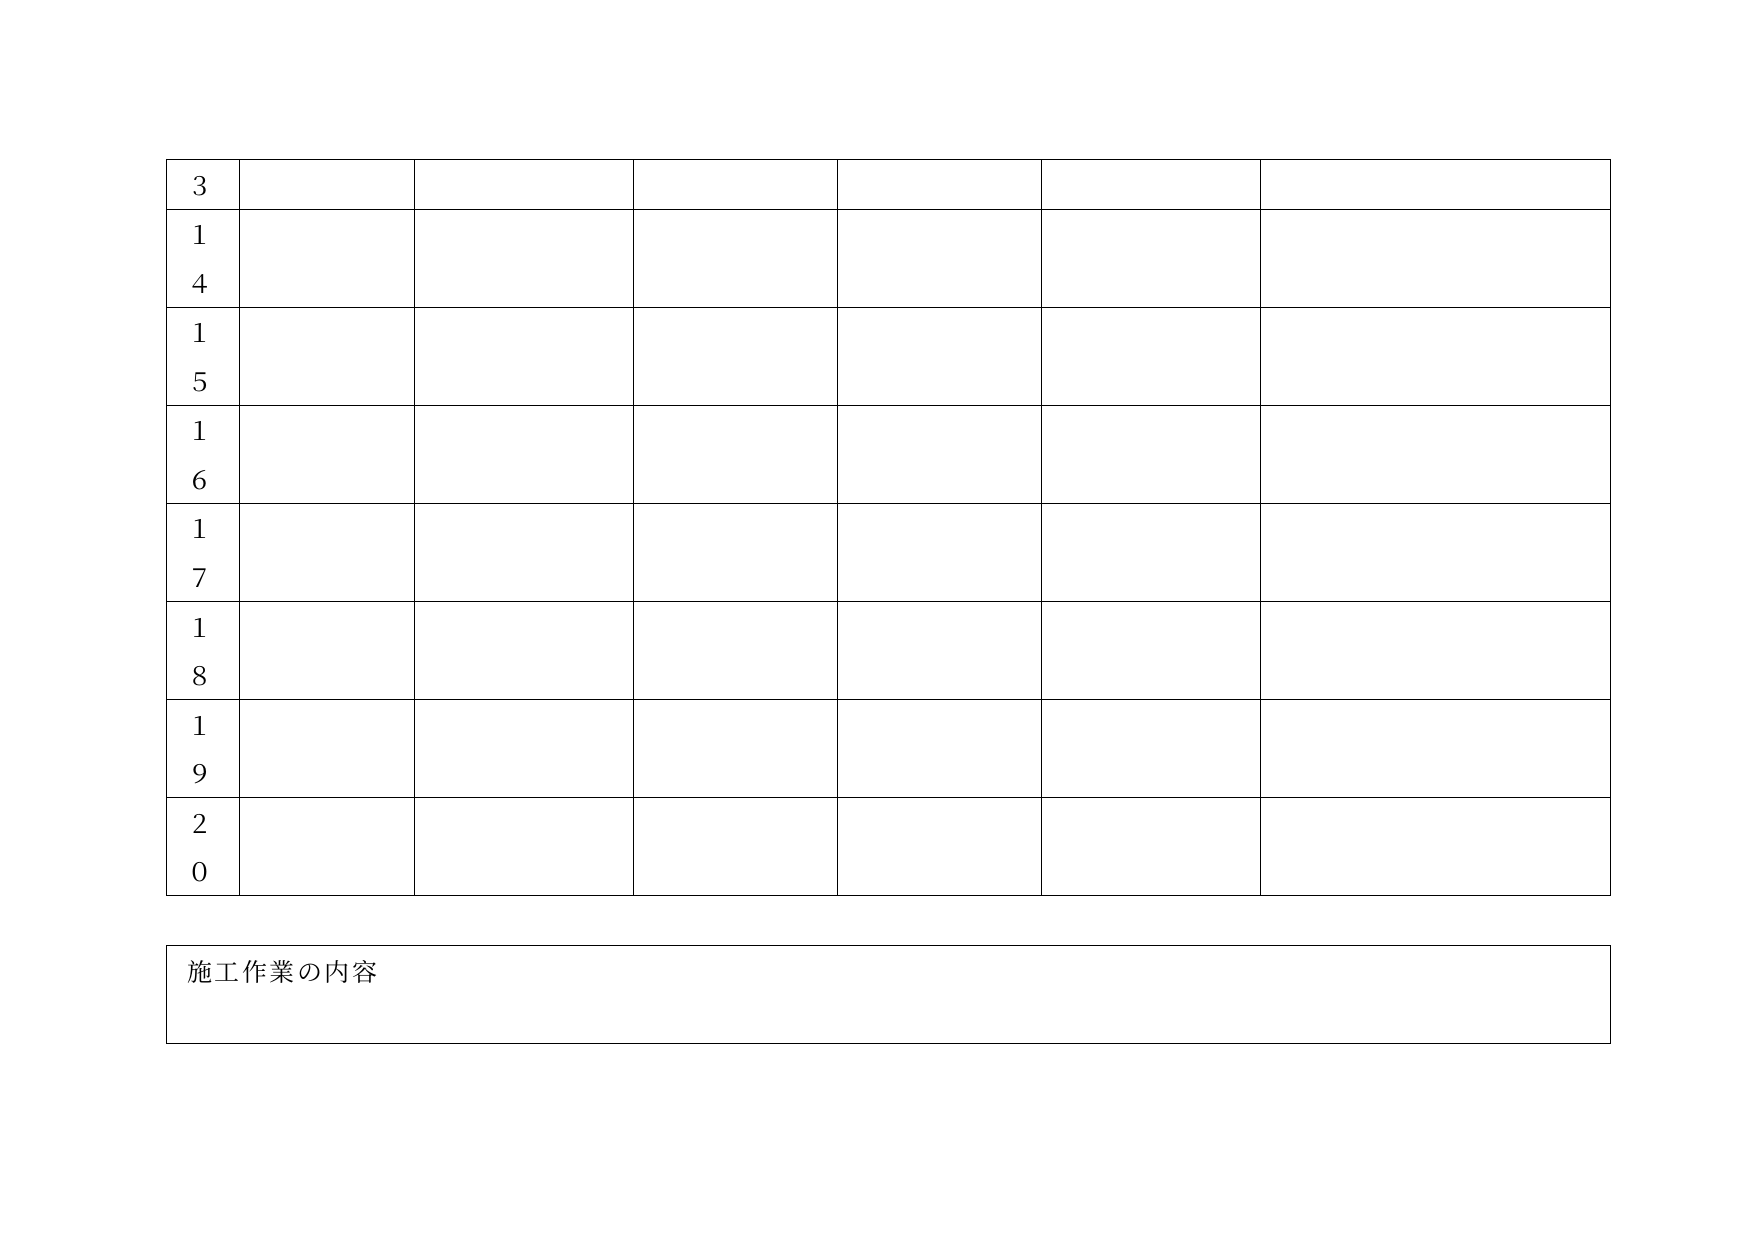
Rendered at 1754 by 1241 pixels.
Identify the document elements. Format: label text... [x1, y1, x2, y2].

table_cell [1261, 798, 1610, 895]
table_cell １５ [167, 308, 239, 405]
table_cell [634, 210, 837, 307]
table_cell [634, 798, 837, 895]
table_cell [838, 160, 1041, 208]
table_cell [240, 308, 414, 405]
table_cell [415, 160, 633, 208]
table_cell [415, 210, 633, 307]
table_cell １８ [167, 602, 239, 699]
table_cell [240, 504, 414, 601]
table_cell [1261, 504, 1610, 601]
table_cell [240, 798, 414, 895]
table_cell [1042, 308, 1260, 405]
table_cell [634, 504, 837, 601]
table_cell [1042, 700, 1260, 797]
table_cell [415, 798, 633, 895]
table_cell [1042, 210, 1260, 307]
table_cell [240, 700, 414, 797]
table_cell [1261, 308, 1610, 405]
table_cell [240, 602, 414, 699]
table_cell [634, 406, 837, 503]
table_cell [1261, 602, 1610, 699]
table_cell [415, 504, 633, 601]
table_cell １６ [167, 406, 239, 503]
table_cell [1042, 160, 1260, 208]
table_cell [1042, 602, 1260, 699]
table_cell [838, 504, 1041, 601]
table_cell [838, 406, 1041, 503]
table_cell [240, 406, 414, 503]
table_cell ２０ [167, 798, 239, 895]
table_cell [838, 210, 1041, 307]
table_cell [1042, 798, 1260, 895]
table_cell [415, 308, 633, 405]
table_cell [634, 602, 837, 699]
table_cell [1261, 700, 1610, 797]
table_cell [415, 700, 633, 797]
table_cell [838, 602, 1041, 699]
table_cell [1042, 504, 1260, 601]
table_cell １３ [167, 160, 239, 208]
table_cell [415, 602, 633, 699]
table_cell [1261, 160, 1610, 208]
table_cell [1042, 406, 1260, 503]
table_cell [240, 210, 414, 307]
table_cell [838, 798, 1041, 895]
table_cell [1261, 406, 1610, 503]
table_cell [1261, 210, 1610, 307]
table_cell [838, 308, 1041, 405]
table_header 施工作業の内容 [167, 946, 1610, 1043]
table_cell [634, 700, 837, 797]
table_cell １４ [167, 210, 239, 307]
table_cell [634, 160, 837, 208]
table_cell [415, 406, 633, 503]
table_cell １７ [167, 504, 239, 601]
table_cell [634, 308, 837, 405]
table_cell [240, 160, 414, 208]
table_cell [838, 700, 1041, 797]
table_cell １９ [167, 700, 239, 797]
